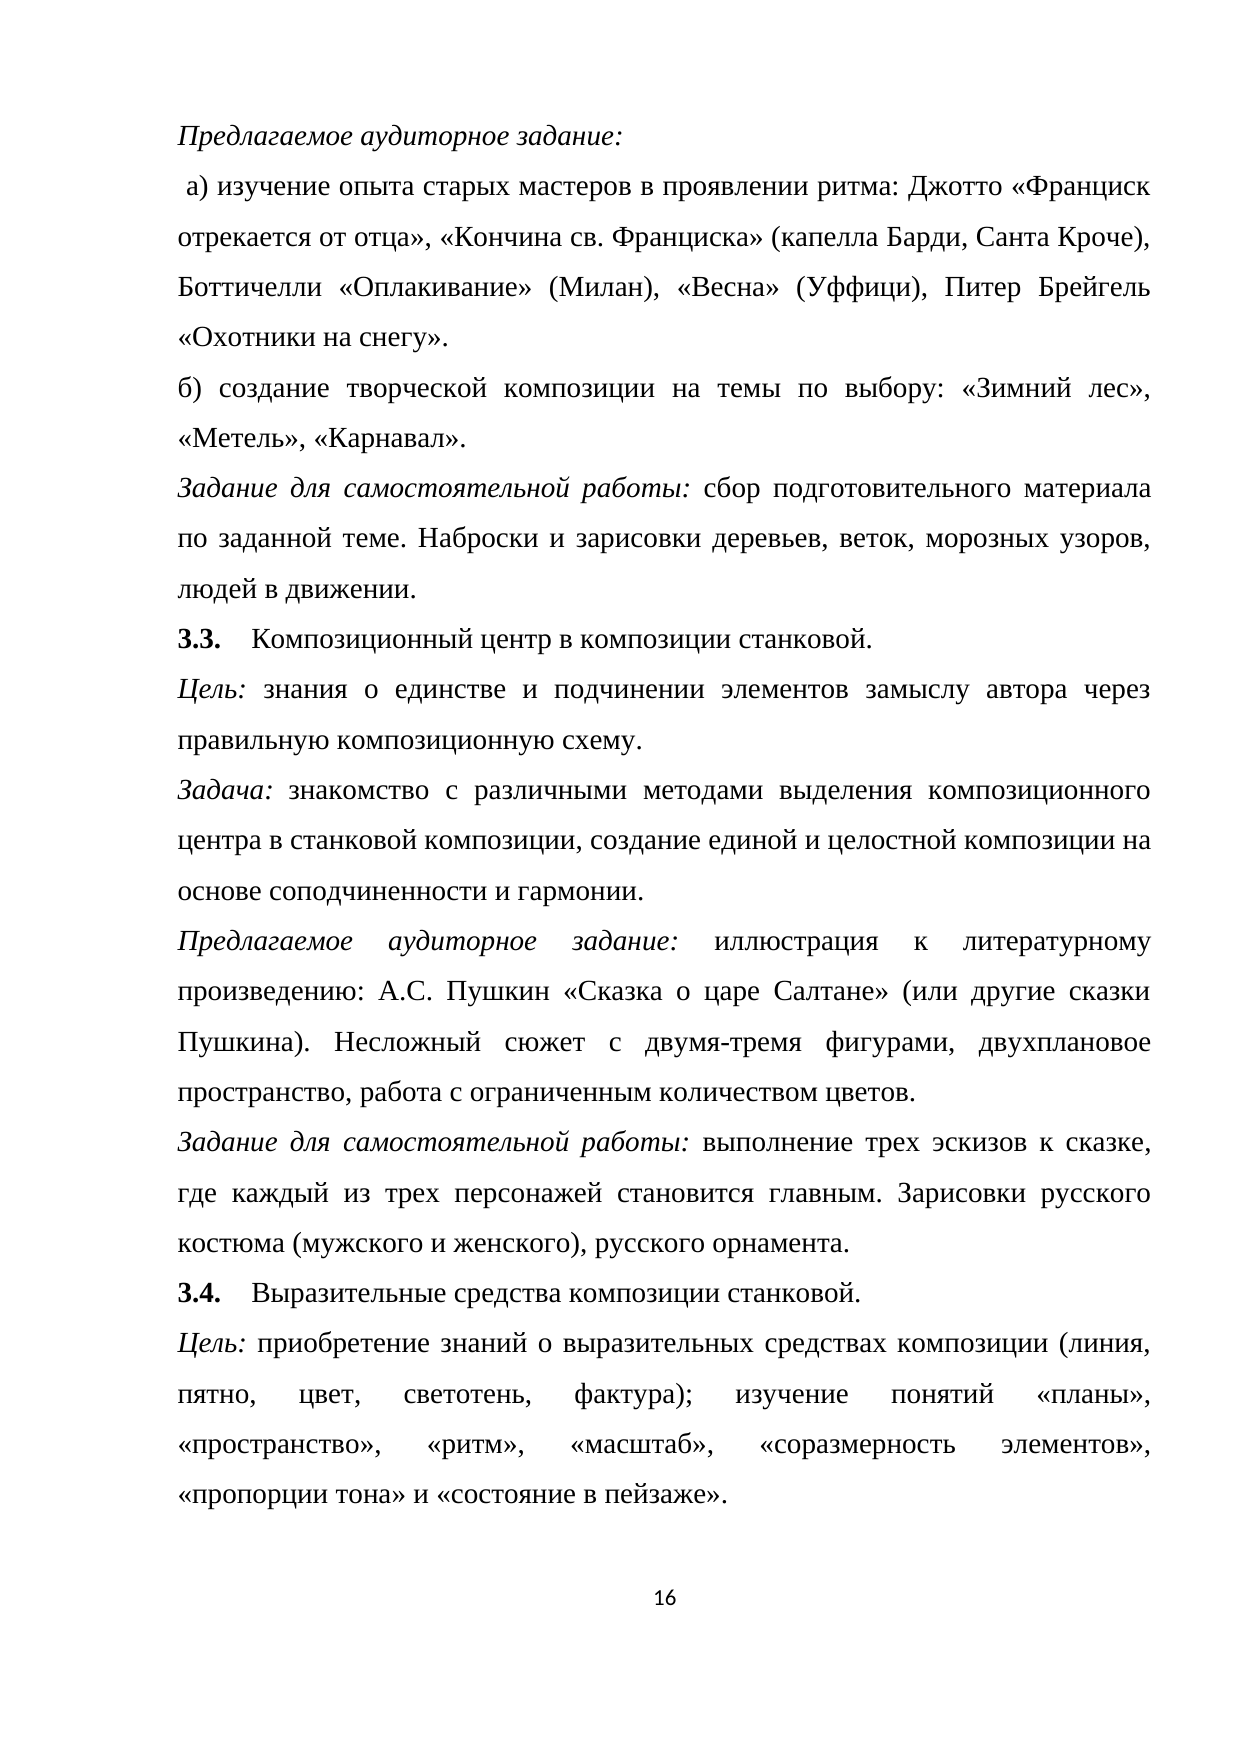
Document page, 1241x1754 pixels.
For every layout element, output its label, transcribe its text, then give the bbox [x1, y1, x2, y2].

text 3.4. Выразительные средства композиции станковой. [177, 1275, 1152, 1309]
text 3.3. Композиционный центр в композиции станковой. [177, 621, 1152, 655]
text Задача: знакомство с различными методами выделения композиционного центра в станковой композиции, создание единой и целостной композиции на основе соподчиненности и гармонии. [177, 772, 1152, 906]
text Предлагаемое аудиторное задание: иллюстрация к литературному произведению: А.С. Пушкин «Сказка о царе Салтане» (или другие сказки Пушкина). Несложный сюжет с двумя-тремя фигурами, двухплановое пространство, работа с ограниченным количеством цветов. [177, 923, 1152, 1108]
text Задание для самостоятельной работы: сбор подготовительного материала по заданной теме. Наброски и зарисовки деревьев, веток, морозных узоров, людей в движении. [177, 470, 1152, 604]
text б) создание творческой композиции на темы по выбору: «Зимний лес», «Метель», «Карнавал». [177, 370, 1152, 453]
text Задание для самостоятельной работы: выполнение трех эскизов к сказке, где каждый из трех персонажей становится главным. Зарисовки русского костюма (мужского и женского), русского орнамента. [177, 1124, 1152, 1258]
text а) изучение опыта старых мастеров в проявлении ритма: Джотто «Франциск отрекается от отца», «Кончина св. Франциска» (капелла Барди, Санта Кроче), Боттичелли «Оплакивание» (Милан), «Весна» (Уффици), Питер Брейгель «Охотники на снегу». [177, 168, 1152, 353]
text Предлагаемое аудиторное задание: [177, 118, 1152, 152]
text Цель: знания о единстве и подчинении элементов замыслу автора через правильную композиционную схему. [177, 672, 1152, 755]
text Цель: приобретение знаний о выразительных средствах композиции (линия, пятно, цвет, светотень, фактура); изучение понятий «планы», «пространство», «ритм», «масштаб», «соразмерность элементов», «пропорции тона» и «состояние в пейзаже». [177, 1326, 1152, 1510]
